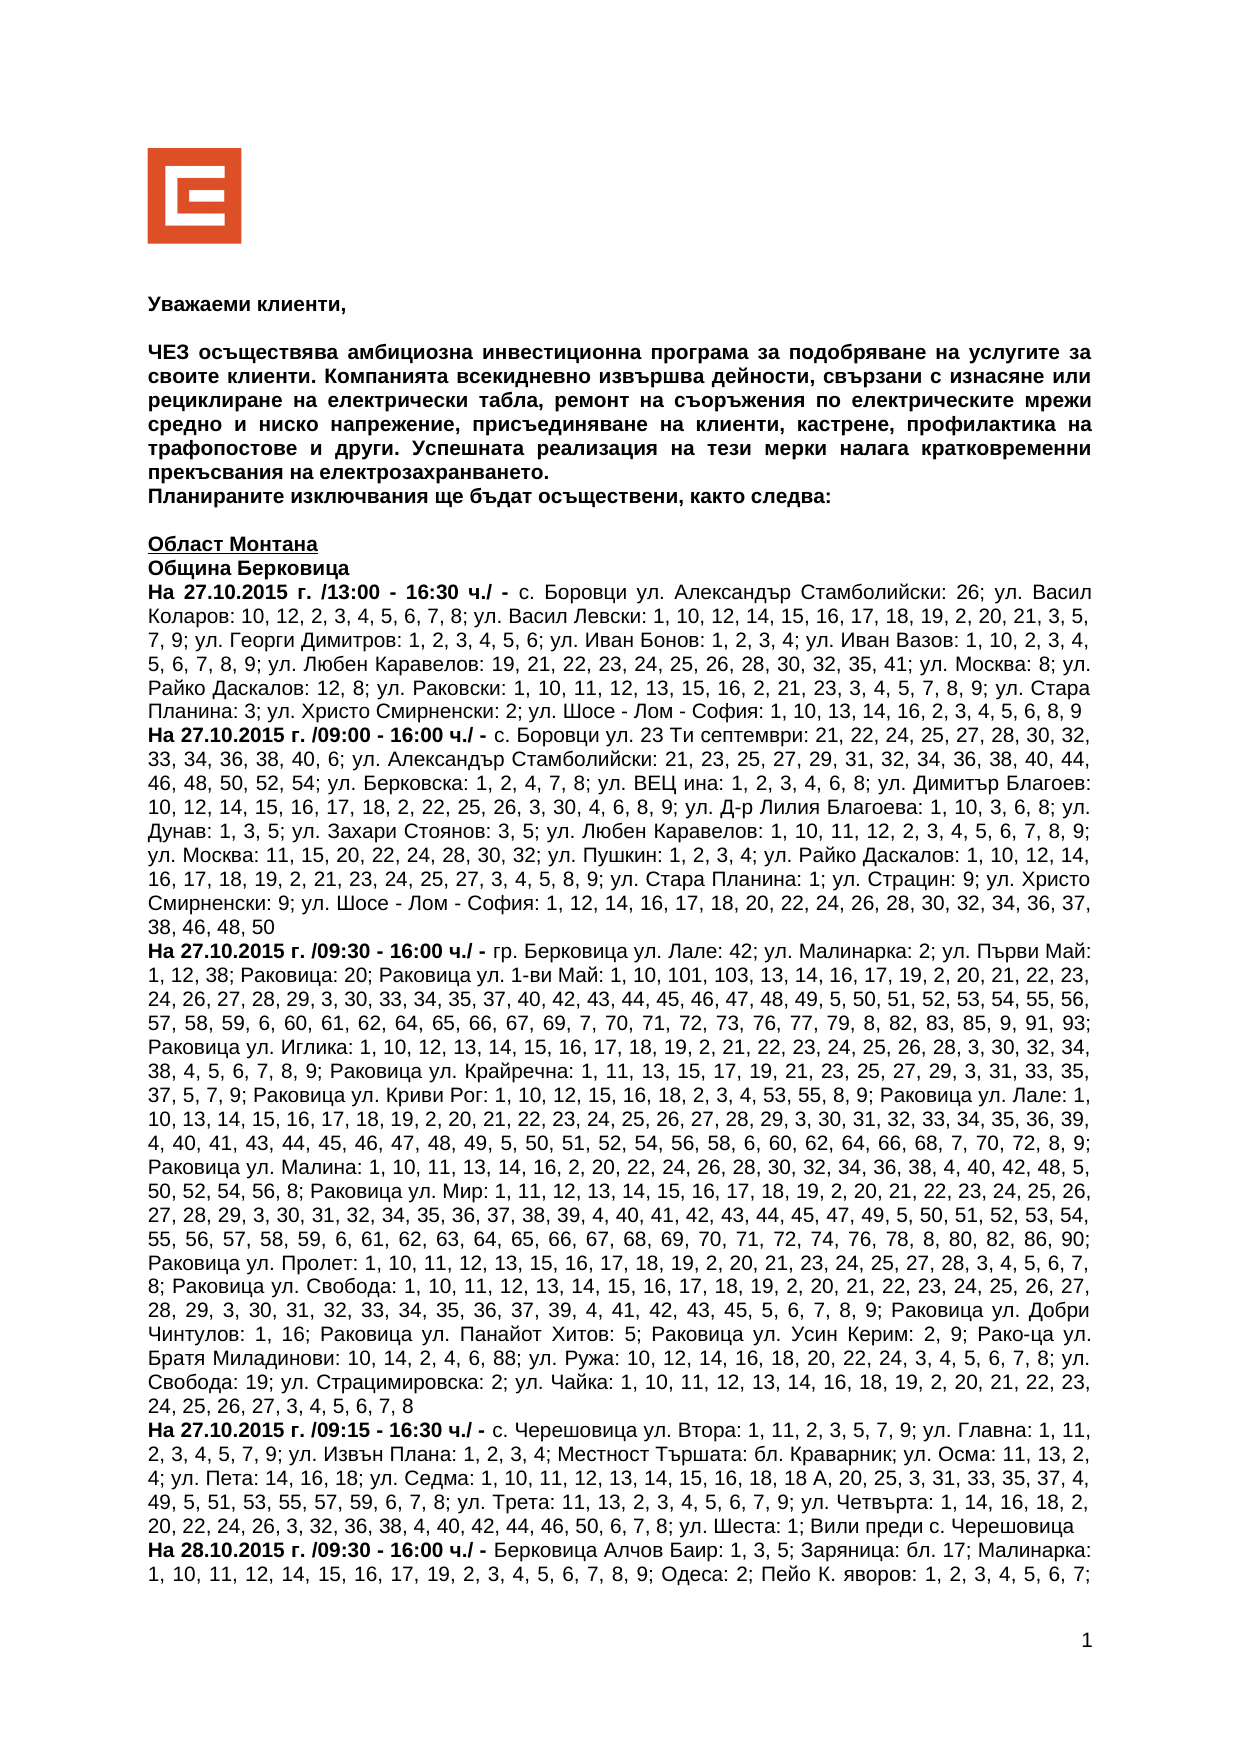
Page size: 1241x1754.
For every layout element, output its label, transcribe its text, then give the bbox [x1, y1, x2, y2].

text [148, 1538, 1093, 1586]
text ЧЕЗ осъществява амбициозна инвестиционна програма за подобряване на услугите за своите клиенти. Компанията всекидневно извършва дейности, свързани с изнасяне или рециклиране на електрически табла, ремонт на съоръжения по електрическите мрежи средно и ниско напрежение, присъединяване на клиенти, кастрене, профилактика на трафопостове и други. Успешната реализация на тези мерки налага кратковременни прекъсвания на електрозахранването. [148, 340, 1093, 484]
text Община Берковица [148, 556, 1093, 579]
text Планираните изключвания ще бъдат осъществени, както следва: [148, 484, 1093, 508]
text На 27.10.2015 г. /09:00 - 16:00 ч./ - с. Боровци ул. 23 Ти септември: 21, 22, 24, 25, 27, 28, 30, 32, 33, 34, 36, 38, 40, 6; ул. Александър Стамболийски: 21, 23, 25, 27, 29, 31, 32, 34, 36, 38, 40, 44, 46, 48, 50, 52, 54; ул. Берковска: 1, 2, 4, 7, 8; ул. ВЕЦ ина: 1, 2, 3, 4, 6, 8; ул. Димитър Благоев: 10, 12, 14, 15, 16, 17, 18, 2, 22, 25, 26, 3, 30, 4, 6, 8, 9; ул. Д-р Лилия Благоева: 1, 10, 3, 6, 8; ул. Дунав: 1, 3, 5; ул. Захари Стоянов: 3, 5; ул. Любен Каравелов: 1, 10, 11, 12, 2, 3, 4, 5, 6, 7, 8, 9; ул. Москва: 11, 15, 20, 22, 24, 28, 30, 32; ул. Пушкин: 1, 2, 3, 4; ул. Райко Даскалов: 1, 10, 12, 14, 16, 17, 18, 19, 2, 21, 23, 24, 25, 27, 3, 4, 5, 8, 9; ул. Стара Планина: 1; ул. Страцин: 9; ул. Христо Смирненски: 9; ул. Шосе - Лом - София: 1, 12, 14, 16, 17, 18, 20, 22, 24, 26, 28, 30, 32, 34, 36, 37, 38, 46, 48, 50 [148, 723, 1093, 939]
text На 27.10.2015 г. /13:00 - 16:30 ч./ - с. Боровци ул. Александър Стамболийски: 26; ул. Васил Коларов: 10, 12, 2, 3, 4, 5, 6, 7, 8; ул. Васил Левски: 1, 10, 12, 14, 15, 16, 17, 18, 19, 2, 20, 21, 3, 5, 7, 9; ул. Георги Димитров: 1, 2, 3, 4, 5, 6; ул. Иван Бонов: 1, 2, 3, 4; ул. Иван Вазов: 1, 10, 2, 3, 4, 5, 6, 7, 8, 9; ул. Любен Каравелов: 19, 21, 22, 23, 24, 25, 26, 28, 30, 32, 35, 41; ул. Москва: 8; ул. Райко Даскалов: 12, 8; ул. Раковски: 1, 10, 11, 12, 13, 15, 16, 2, 21, 23, 3, 4, 5, 7, 8, 9; ул. Стара Планина: 3; ул. Христо Смирненски: 2; ул. Шосе - Лом - София: 1, 10, 13, 14, 16, 2, 3, 4, 5, 6, 8, 9 [148, 579, 1093, 723]
text Уважаеми клиенти, [148, 292, 1093, 316]
text Област Монтана [148, 532, 1093, 556]
text На 27.10.2015 г. /09:30 - 16:00 ч./ - гр. Берковица ул. Лале: 42; ул. Малинарка: 2; ул. Първи Май: 1, 12, 38; Раковица: 20; Раковица ул. 1-ви Май: 1, 10, 101, 103, 13, 14, 16, 17, 19, 2, 20, 21, 22, 23, 24, 26, 27, 28, 29, 3, 30, 33, 34, 35, 37, 40, 42, 43, 44, 45, 46, 47, 48, 49, 5, 50, 51, 52, 53, 54, 55, 56, 57, 58, 59, 6, 60, 61, 62, 64, 65, 66, 67, 69, 7, 70, 71, 72, 73, 76, 77, 79, 8, 82, 83, 85, 9, 91, 93; Раковица ул. Иглика: 1, 10, 12, 13, 14, 15, 16, 17, 18, 19, 2, 21, 22, 23, 24, 25, 26, 28, 3, 30, 32, 34, 38, 4, 5, 6, 7, 8, 9; Раковица ул. Крайречна: 1, 11, 13, 15, 17, 19, 21, 23, 25, 27, 29, 3, 31, 33, 35, 37, 5, 7, 9; Раковица ул. Криви Рог: 1, 10, 12, 15, 16, 18, 2, 3, 4, 53, 55, 8, 9; Раковица ул. Лале: 1, 10, 13, 14, 15, 16, 17, 18, 19, 2, 20, 21, 22, 23, 24, 25, 26, 27, 28, 29, 3, 30, 31, 32, 33, 34, 35, 36, 39, 4, 40, 41, 43, 44, 45, 46, 47, 48, 49, 5, 50, 51, 52, 54, 56, 58, 6, 60, 62, 64, 66, 68, 7, 70, 72, 8, 9; Раковица ул. Малина: 1, 10, 11, 13, 14, 16, 2, 20, 22, 24, 26, 28, 30, 32, 34, 36, 38, 4, 40, 42, 48, 5, 50, 52, 54, 56, 8; Раковица ул. Мир: 1, 11, 12, 13, 14, 15, 16, 17, 18, 19, 2, 20, 21, 22, 23, 24, 25, 26, 27, 28, 29, 3, 30, 31, 32, 34, 35, 36, 37, 38, 39, 4, 40, 41, 42, 43, 44, 45, 47, 49, 5, 50, 51, 52, 53, 54, 55, 56, 57, 58, 59, 6, 61, 62, 63, 64, 65, 66, 67, 68, 69, 70, 71, 72, 74, 76, 78, 8, 80, 82, 86, 90; Раковица ул. Пролет: 1, 10, 11, 12, 13, 15, 16, 17, 18, 19, 2, 20, 21, 23, 24, 25, 27, 28, 3, 4, 5, 6, 7, 8; Раковица ул. Свобода: 1, 10, 11, 12, 13, 14, 15, 16, 17, 18, 19, 2, 20, 21, 22, 23, 24, 25, 26, 27, 28, 29, 3, 30, 31, 32, 33, 34, 35, 36, 37, 39, 4, 41, 42, 43, 45, 5, 6, 7, 8, 9; Раковица ул. Добри Чинтулов: 1, 16; Раковица ул. Панайот Хитов: 5; Раковица ул. Усин Керим: 2, 9; Рако-ца ул. Братя Миладинови: 10, 14, 2, 4, 6, 88; ул. Ружа: 10, 12, 14, 16, 18, 20, 22, 24, 3, 4, 5, 6, 7, 8; ул. Свобода: 19; ул. Страцимировска: 2; ул. Чайка: 1, 10, 11, 12, 13, 14, 16, 18, 19, 2, 20, 21, 22, 23, 24, 25, 26, 27, 3, 4, 5, 6, 7, 8 [148, 939, 1093, 1418]
text На 27.10.2015 г. /09:15 - 16:30 ч./ - с. Черешовица ул. Втора: 1, 11, 2, 3, 5, 7, 9; ул. Главна: 1, 11, 2, 3, 4, 5, 7, 9; ул. Извън Плана: 1, 2, 3, 4; Местност Тършата: бл. Краварник; ул. Осма: 11, 13, 2, 4; ул. Пета: 14, 16, 18; ул. Седма: 1, 10, 11, 12, 13, 14, 15, 16, 18, 18 А, 20, 25, 3, 31, 33, 35, 37, 4, 49, 5, 51, 53, 55, 57, 59, 6, 7, 8; ул. Трета: 11, 13, 2, 3, 4, 5, 6, 7, 9; ул. Четвърта: 1, 14, 16, 18, 2, 20, 22, 24, 26, 3, 32, 36, 38, 4, 40, 42, 44, 46, 50, 6, 7, 8; ул. Шеста: 1; Вили преди с. Черешовица [148, 1418, 1093, 1538]
